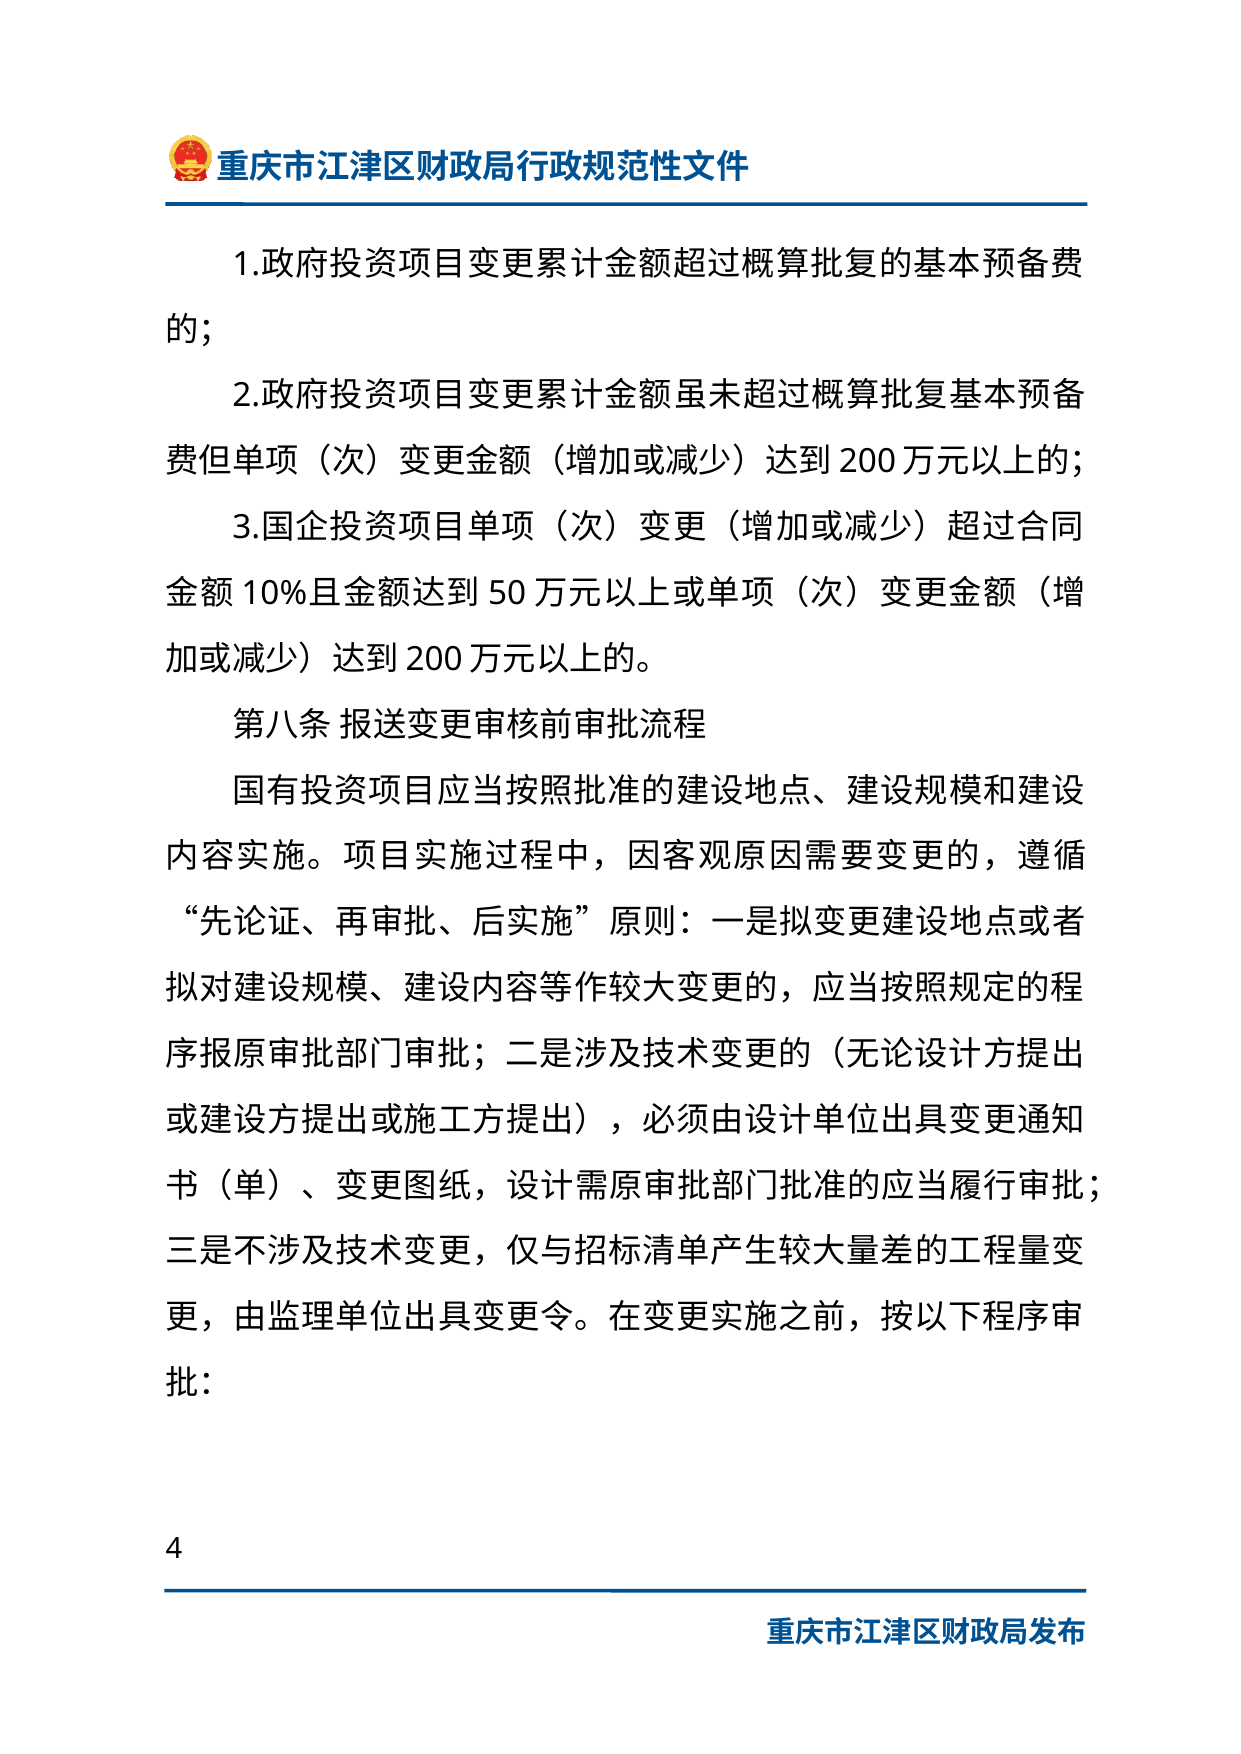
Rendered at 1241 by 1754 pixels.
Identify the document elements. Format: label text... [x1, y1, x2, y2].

text 国有投资项目应当按照批准的建设地点、建设规模和建设内容实施。项目实施过程中，因客观原因需要变更的，遵循“先论证、再审批、后实施”原则：一是拟变更建设地点或者拟对建设规模、建设内容等作较大变更的，应当按照规定的程序报原审批部门审批；二是涉及技术变更的（无论设计方提出或建设方提出或施工方提出），必须由设计单位出具变更通知书（单）、变更图纸，设计需原审批部门批准的应当履行审批；三是不涉及技术变更，仅与招标清单产生较大量差的工程量变更，由监理单位出具变更令。在变更实施之前，按以下程序审批： [165, 754, 1087, 1413]
text 3.国企投资项目单项（次）变更（增加或减少）超过合同金额10%且金额达到50万元以上或单项（次）变更金额（增加或减少）达到200万元以上的。 [165, 491, 1087, 689]
text 1.政府投资项目变更累计金额超过概算批复的基本预备费的； [165, 228, 1087, 359]
text 第八条 报送变更审核前审批流程 [165, 689, 1087, 754]
picture [165, 134, 216, 185]
text 2.政府投资项目变更累计金额虽未超过概算批复基本预备费但单项（次）变更金额（增加或减少）达到200万元以上的； [165, 359, 1087, 491]
